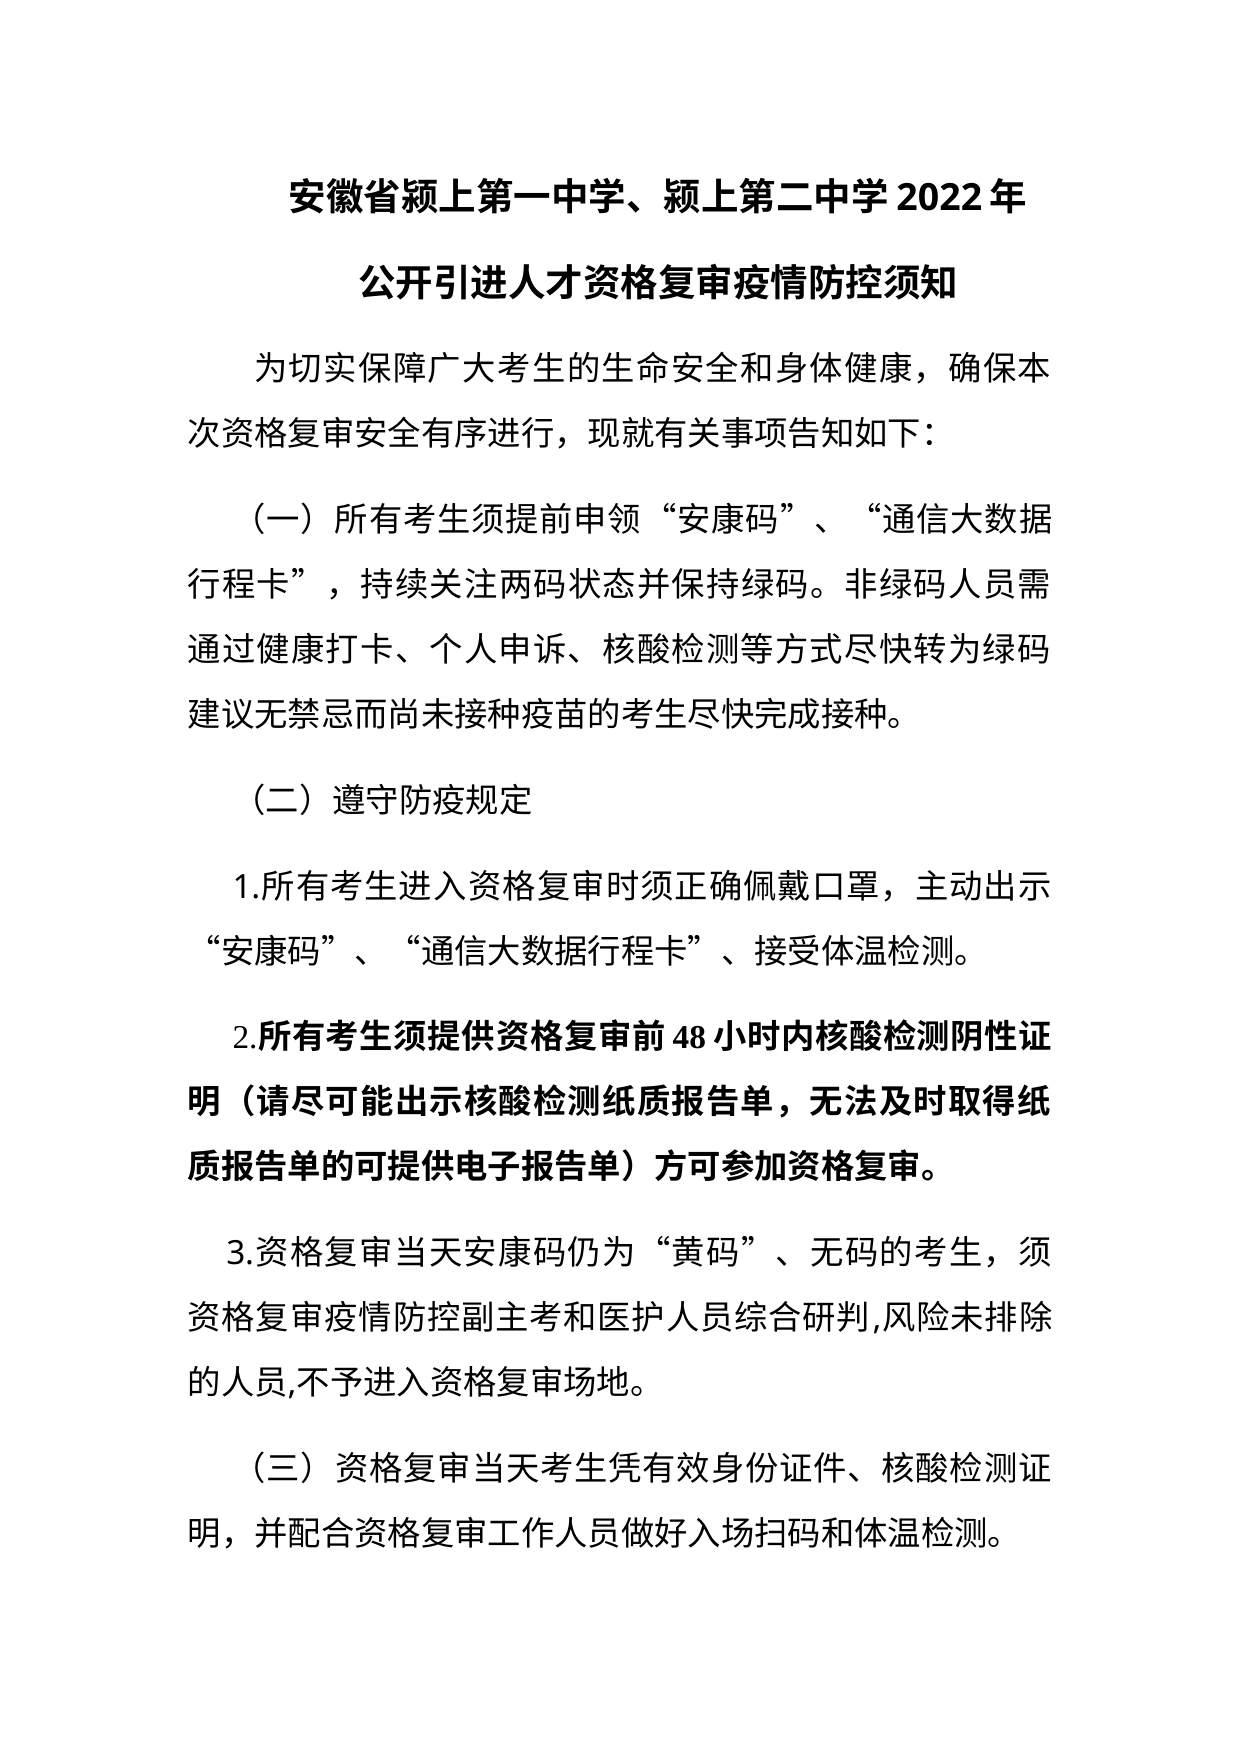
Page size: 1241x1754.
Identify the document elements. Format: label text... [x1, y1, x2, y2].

text 为切实保障广大考生的生命安全和身体健康，确保本次资格复审安全有序进行，现就有关事项告知如下： [187, 334, 1053, 464]
text （一）所有考生须提前申领“安康码”、“通信大数据行程卡”，持续关注两码状态并保持绿码。非绿码人员需通过健康打卡、个人申诉、核酸检测等方式尽快转为绿码。建议无禁忌而尚未接种疫苗的考生尽快完成接种。 [187, 484, 1053, 744]
text 安徽省颍上第一中学、颍上第二中学2022年 [187, 162, 1053, 227]
text 公开引进人才资格复审疫情防控须知 [187, 248, 1053, 313]
text 2.所有考生须提供资格复审前48小时内核酸检测阴性证明（请尽可能出示核酸检测纸质报告单，无法及时取得纸质报告单的可提供电子报告单）方可参加资格复审。 [187, 1002, 1053, 1197]
text 3.资格复审当天安康码仍为“黄码”、无码的考生，须资格复审疫情防控副主考和医护人员综合研判,风险未排除的人员,不予进入资格复审场地。 [187, 1218, 1053, 1413]
text 1.所有考生进入资格复审时须正确佩戴口罩，主动出示“安康码”、“通信大数据行程卡”、接受体温检测。 [187, 851, 1053, 981]
text （三）资格复审当天考生凭有效身份证件、核酸检测证明，并配合资格复审工作人员做好入场扫码和体温检测。 [187, 1434, 1053, 1564]
text （二）遵守防疫规定 [187, 765, 1053, 830]
